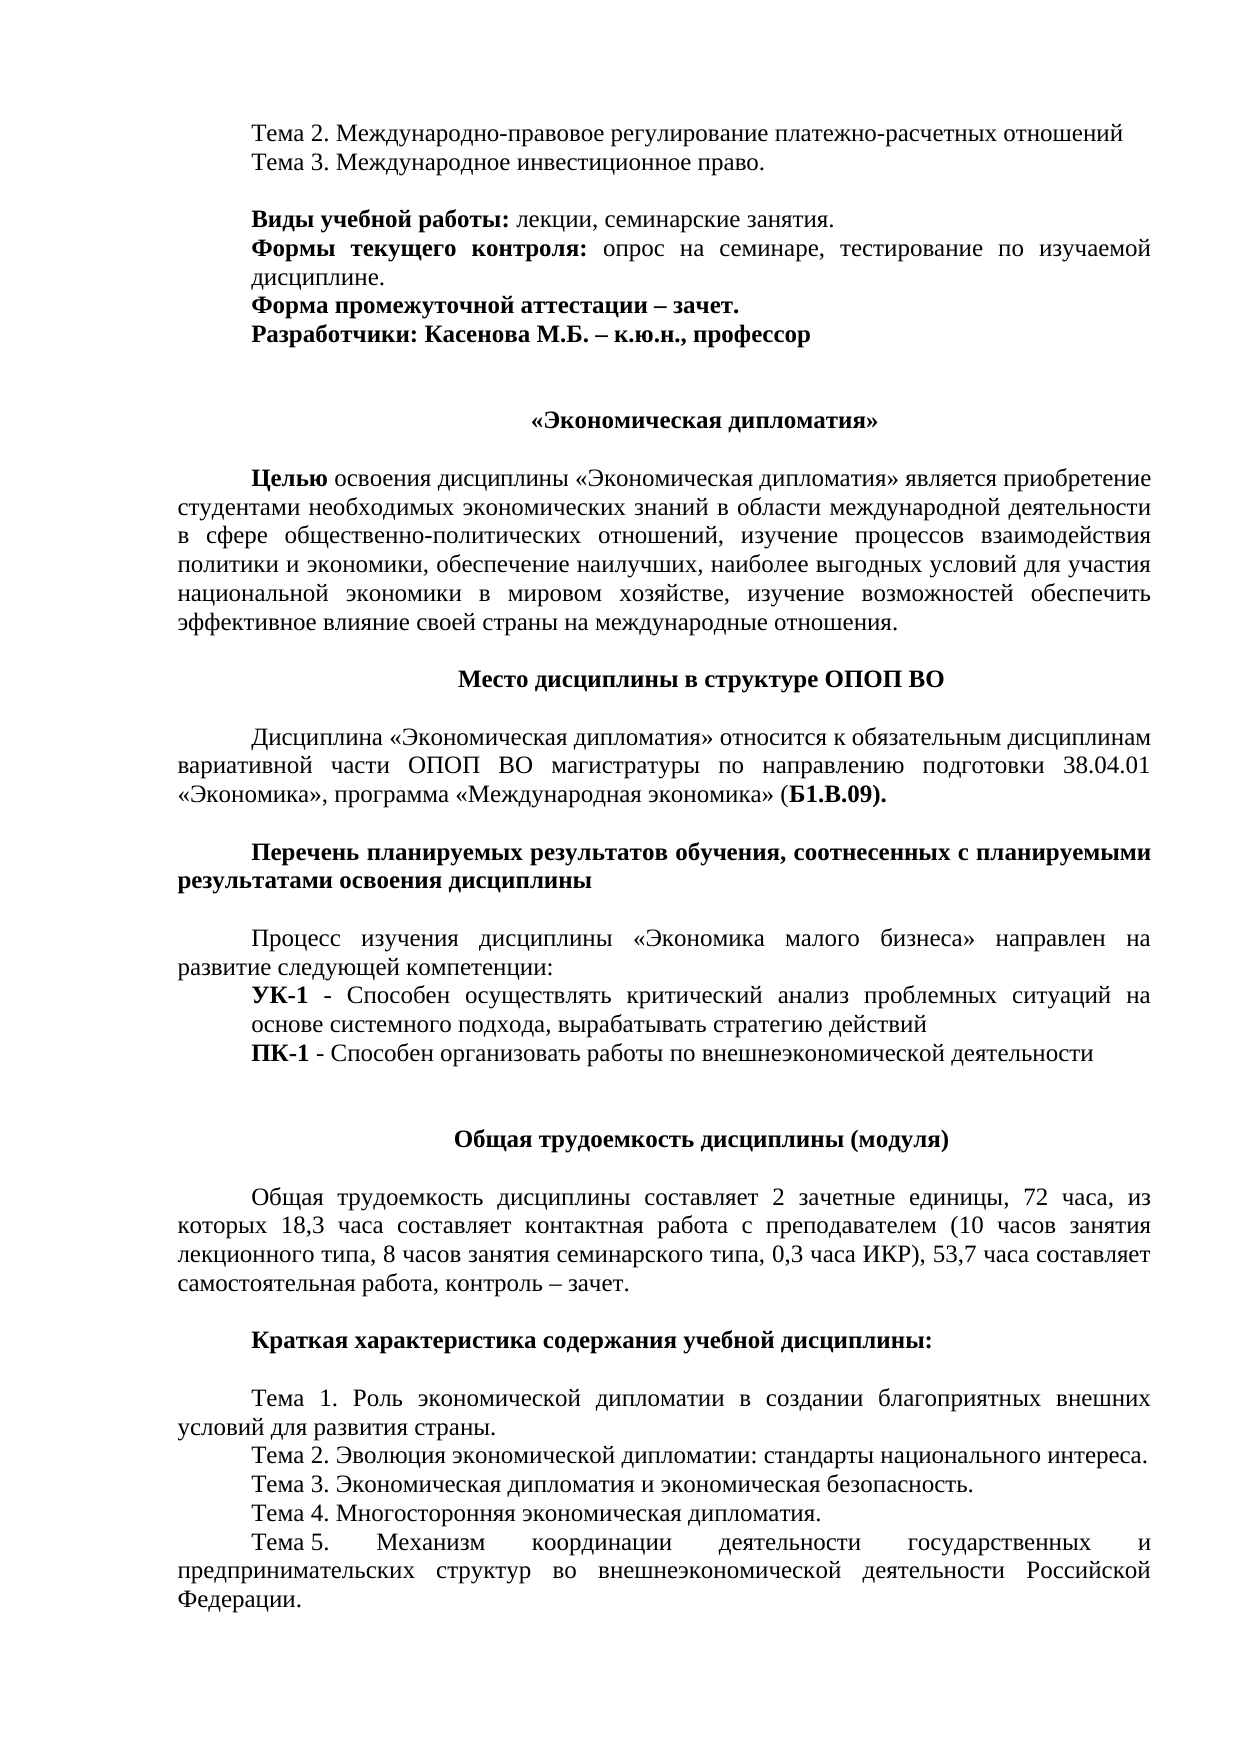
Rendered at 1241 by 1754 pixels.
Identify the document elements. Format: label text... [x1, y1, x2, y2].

text «Экономическая дипломатия» [177, 406, 1152, 434]
text Тема 1. Роль экономической дипломатии в создании благоприятных внешних условий для развития страны. [177, 1383, 1152, 1441]
text УК-1 - Способен осуществлять критический анализ проблемных ситуаций на основе системного подхода, вырабатывать стратегию действий [251, 981, 1152, 1038]
text Формы текущего контроля: опрос на семинаре, тестирование по изучаемой дисциплине. [251, 233, 1152, 291]
text Тема 2. Эволюция экономической дипломатии: стандарты национального интереса. [177, 1441, 1152, 1469]
text Место дисциплины в структуре ОПОП ВО [177, 664, 1152, 693]
text Тема 3. Международное инвестиционное право. [177, 147, 1152, 176]
text Форма промежуточной аттестации – зачет. [177, 291, 1152, 319]
text Разработчики: Касенова М.Б. – к.ю.н., профессор [177, 319, 1152, 348]
text Общая трудоемкость дисциплины (модуля) [177, 1124, 1152, 1153]
text ПК-1 - Способен организовать работы по внешнеэкономической деятельности [251, 1038, 1152, 1067]
text Краткая характеристика содержания учебной дисциплины: [177, 1326, 1152, 1354]
text Процесс изучения дисциплины «Экономика малого бизнеса» направлен на развитие следующей компетенции: [177, 923, 1152, 981]
text Целью освоения дисциплины «Экономическая дипломатия» является приобретение студентами необходимых экономических знаний в области международной деятельности в сфере общественно-политических отношений, изучение процессов взаимодействия политики и экономики, обеспечение наилучших, наиболее выгодных условий для участия национальной экономики в мировом хозяйстве, изучение возможностей обеспечить эффективное влияние своей страны на международные отношения. [177, 463, 1152, 636]
text Тема 3. Экономическая дипломатия и экономическая безопасность. [177, 1469, 1152, 1498]
text Тема 4. Многосторонняя экономическая дипломатия. [177, 1498, 1152, 1527]
text Тема 5. Механизм координации деятельности государственных и предпринимательских структур во внешнеэкономической деятельности Российской Федерации. [177, 1527, 1152, 1613]
text Виды учебной работы: лекции, семинарские занятия. [177, 204, 1152, 233]
text Тема 2. Международно-правовое регулирование платежно-расчетных отношений [177, 118, 1152, 147]
text Общая трудоемкость дисциплины составляет 2 зачетные единицы, 72 часа, из которых 18,3 часа составляет контактная работа с преподавателем (10 часов занятия лекционного типа, 8 часов занятия семинарского типа, 0,3 часа ИКР), 53,7 часа составляет самостоятельная работа, контроль – зачет. [177, 1182, 1152, 1297]
text Перечень планируемых результатов обучения, соотнесенных с планируемыми результатами освоения дисциплины [177, 837, 1152, 894]
text Дисциплина «Экономическая дипломатия» относится к обязательным дисциплинам вариативной части ОПОП ВО магистратуры по направлению подготовки 38.04.01 «Экономика», программа «Международная экономика» (Б1.В.09). [177, 722, 1152, 808]
